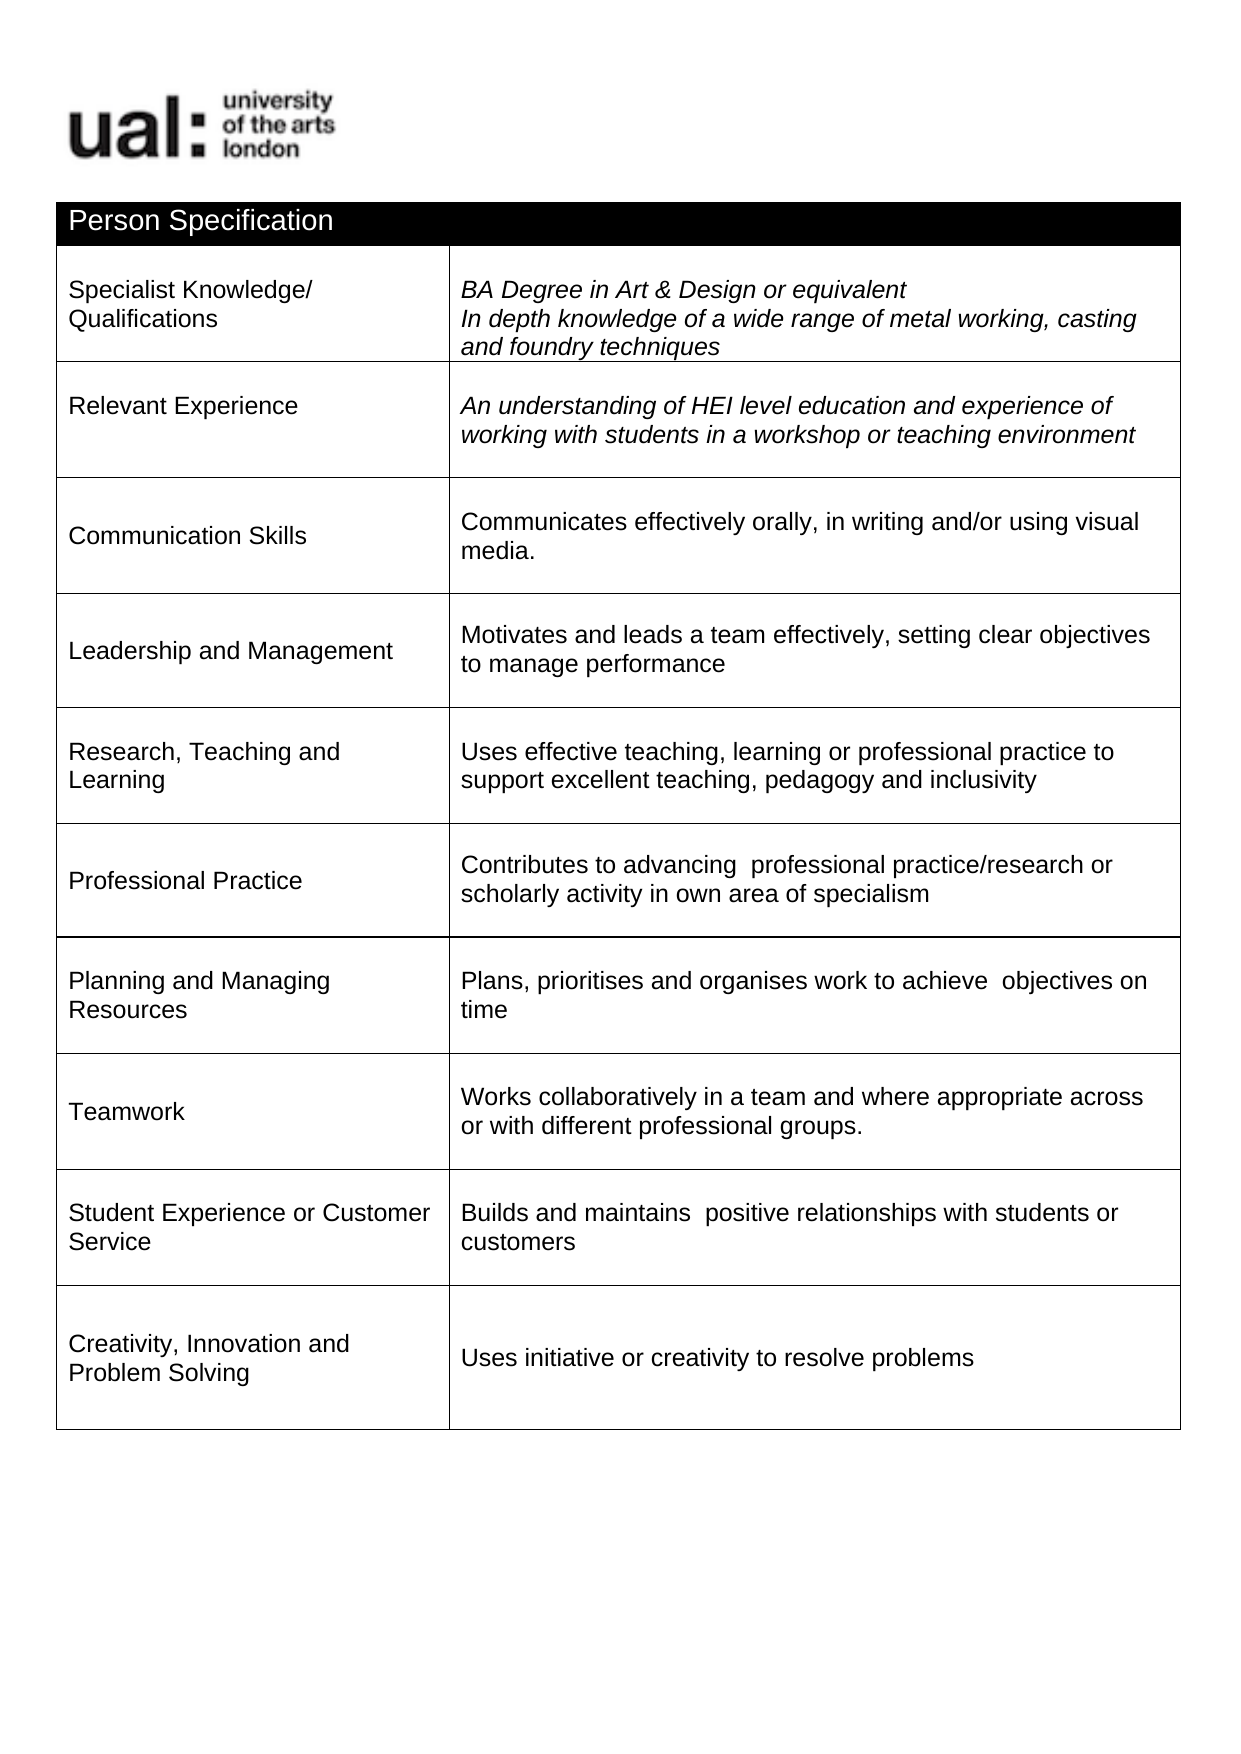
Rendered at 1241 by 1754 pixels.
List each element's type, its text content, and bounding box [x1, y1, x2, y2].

table_cell Specialist Knowledge/ Qualifications [57, 246, 449, 361]
table_cell Contributes to advancing professional practice/research or scholarly activity in own area of specialism [450, 824, 1180, 936]
table_cell An understanding of HEI level education and experience of working with students in a workshop or teaching environment [450, 362, 1180, 477]
table_cell Builds and maintains positive relationships with students or customers [450, 1170, 1180, 1284]
table_cell Creativity, Innovation and Problem Solving [57, 1286, 449, 1429]
table_cell Motivates and leads a team effectively, setting clear objectives to manage performance [450, 594, 1180, 707]
table_cell Communication Skills [57, 478, 449, 593]
table_cell Uses initiative or creativity to resolve problems [450, 1286, 1180, 1429]
table_cell Research, Teaching and Learning [57, 708, 449, 823]
table_cell Professional Practice [57, 824, 449, 936]
table_cell Uses effective teaching, learning or professional practice to support excellent teaching, pedagogy and inclusivity [450, 708, 1180, 823]
picture [56, 73, 353, 176]
table_cell Works collaboratively in a team and where appropriate across or with different professional groups. [450, 1054, 1180, 1168]
table_cell Student Experience or Customer Service [57, 1170, 449, 1284]
table_cell Leadership and Management [57, 594, 449, 707]
table_cell Plans, prioritises and organises work to achieve objectives on time [450, 938, 1180, 1052]
table_cell Planning and Managing Resources [57, 938, 449, 1052]
table_header Person Specification [57, 203, 1180, 245]
table_cell Teamwork [57, 1054, 449, 1168]
table_cell Communicates effectively orally, in writing and/or using visual media. [450, 478, 1180, 593]
table_cell Relevant Experience [57, 362, 449, 477]
table_cell BA Degree in Art & Design or equivalent In depth knowledge of a wide range of metal working, casting and foundry techniques [450, 246, 1180, 361]
